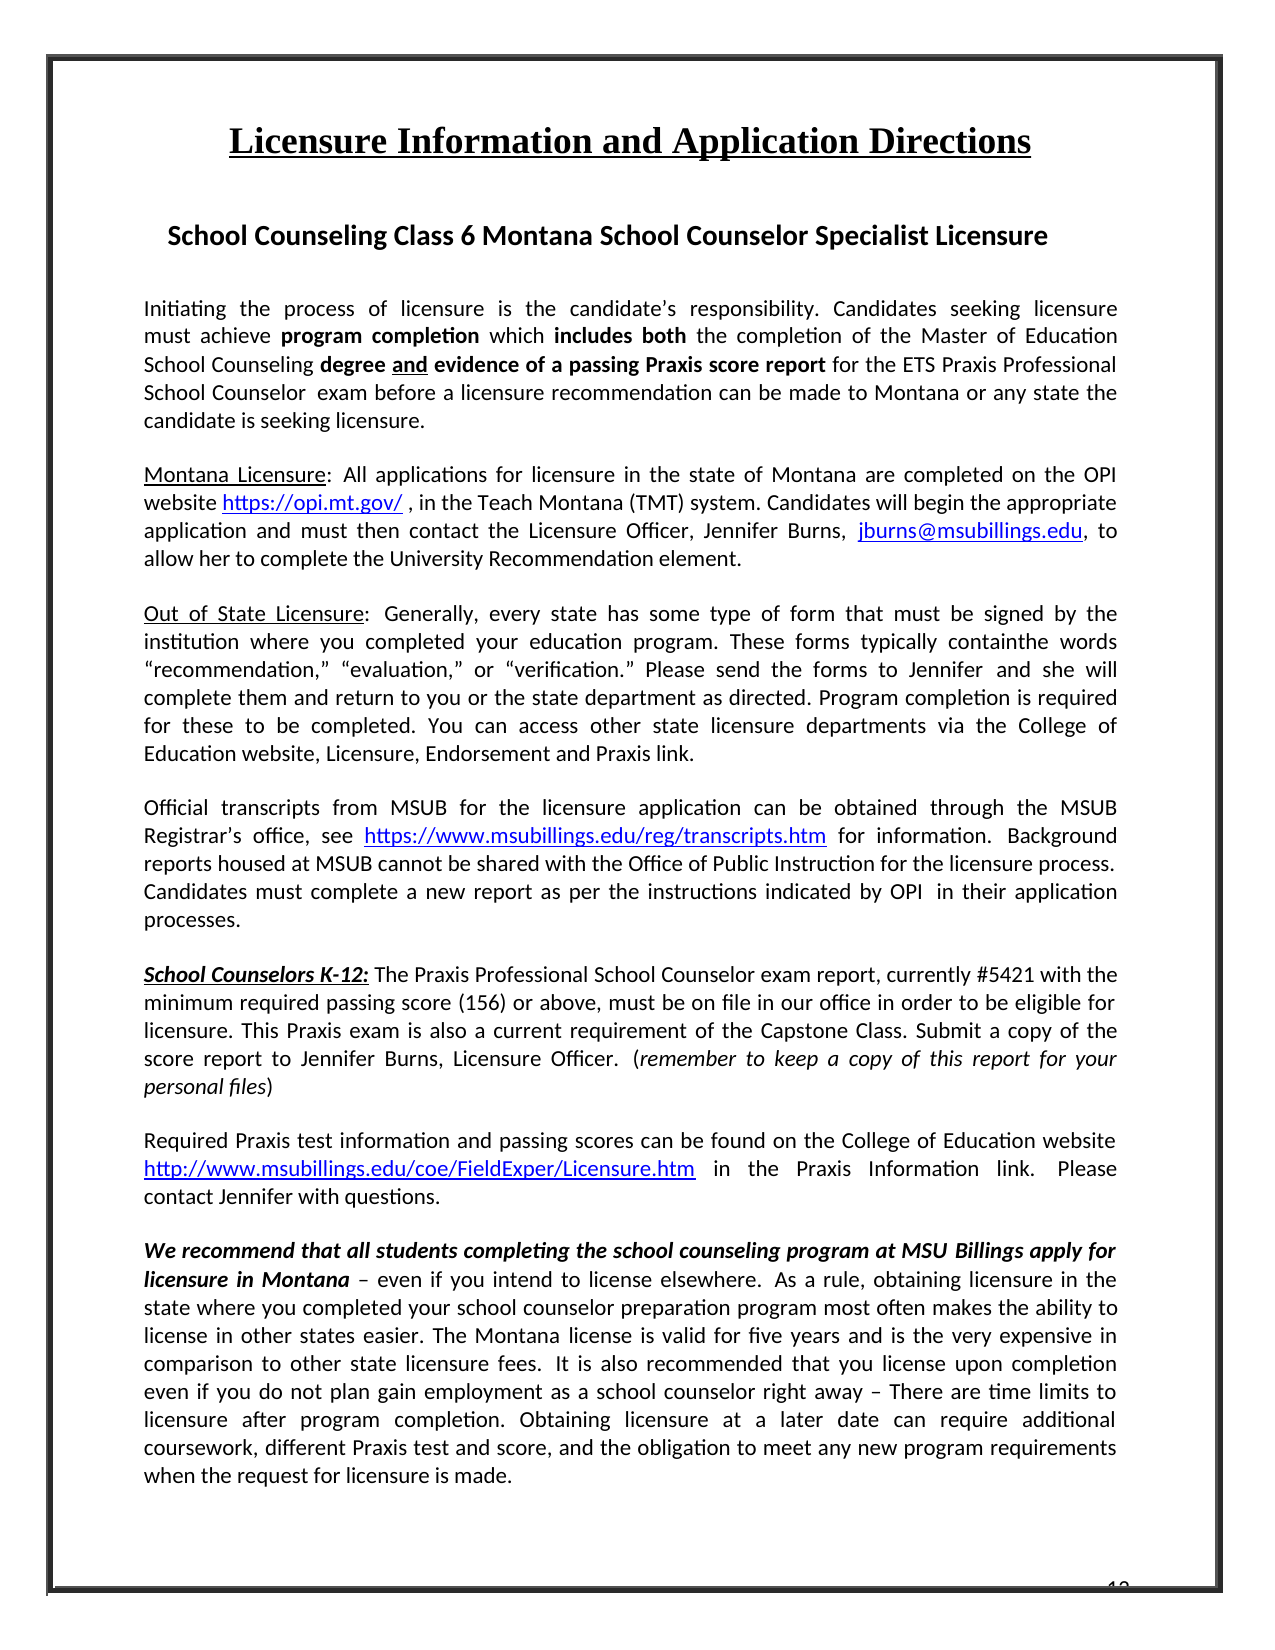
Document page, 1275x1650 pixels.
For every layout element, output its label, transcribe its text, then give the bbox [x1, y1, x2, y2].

text Montana Licensure: All applications for licensure in the state of Montana are completed on the OPI website https://opi.mt.gov/ , in the Teach Montana (TMT) system. Candidates will begin the appropriate application and must then contact the Licensure Officer, Jennifer Burns, jburns@msubillings.edu, to allow her to complete the University Recommendation element. [144, 460, 1117, 572]
subtitle Licensure Information and Application Directions [141, 119, 1119, 162]
text Required Praxis test information and passing scores can be found on the College of Education website http://www.msubillings.edu/coe/FieldExper/Licensure.htm in the Praxis Information link. Please contact Jennifer with questions. [144, 1126, 1117, 1210]
text We recommend that all students completing the school counseling program at MSU Billings apply for licensure in Montana – even if you intend to license elsewhere. As a rule, obtaining licensure in the state where you completed your school counselor preparation program most often makes the ability to license in other states easier. The Montana license is valid for five years and is the very expensive in comparison to other state licensure fees. It is also recommended that you license upon completion even if you do not plan gain employment as a school counselor right away – There are time limits to licensure after program completion. Obtaining licensure at a later date can require additional coursework, different Praxis test and score, and the obligation to meet any new program requirements when the request for licensure is made. [144, 1237, 1118, 1489]
text Out of State Licensure: Generally, every state has some type of form that must be signed by the institution where you completed your education program. These forms typically containthe words “recommendation,” “evaluation,” or “verification.” Please send the forms to Jennifer and she will complete them and return to you or the state department as directed. Program completion is required for these to be completed. You can access other state licensure departments via the College of Education website, Licensure, Endorsement and Praxis link. [144, 599, 1118, 767]
text Initiating the process of licensure is the candidate’s responsibility. Candidates seeking licensure must achieve program completion which includes both the completion of the Master of Education School Counseling degree and evidence of a passing Praxis score report for the ETS Praxis Professional School Counselor exam before a licensure recommendation can be made to Montana or any state the candidate is seeking licensure. [144, 294, 1118, 434]
text School Counselors K-12: The Praxis Professional School Counselor exam report, currently #5421 with the minimum required passing score (156) or above, must be on file in our office in order to be eligible for licensure. This Praxis exam is also a current requirement of the Capstone Class. Submit a copy of the score report to Jennifer Burns, Licensure Officer. (remember to keep a copy of this report for your personal files) [144, 960, 1118, 1100]
subtitle School Counseling Class 6 Montana School Counselor Specialist Licensure [167, 217, 1215, 252]
text Official transcripts from MSUB for the licensure application can be obtained through the MSUB Registrar’s office, see https://www.msubillings.edu/reg/transcripts.htm for information. Background reports housed at MSUB cannot be shared with the Office of Public Instruction for the licensure process. Candidates must complete a new report as per the instructions indicated by OPI in their application processes. [144, 793, 1118, 933]
